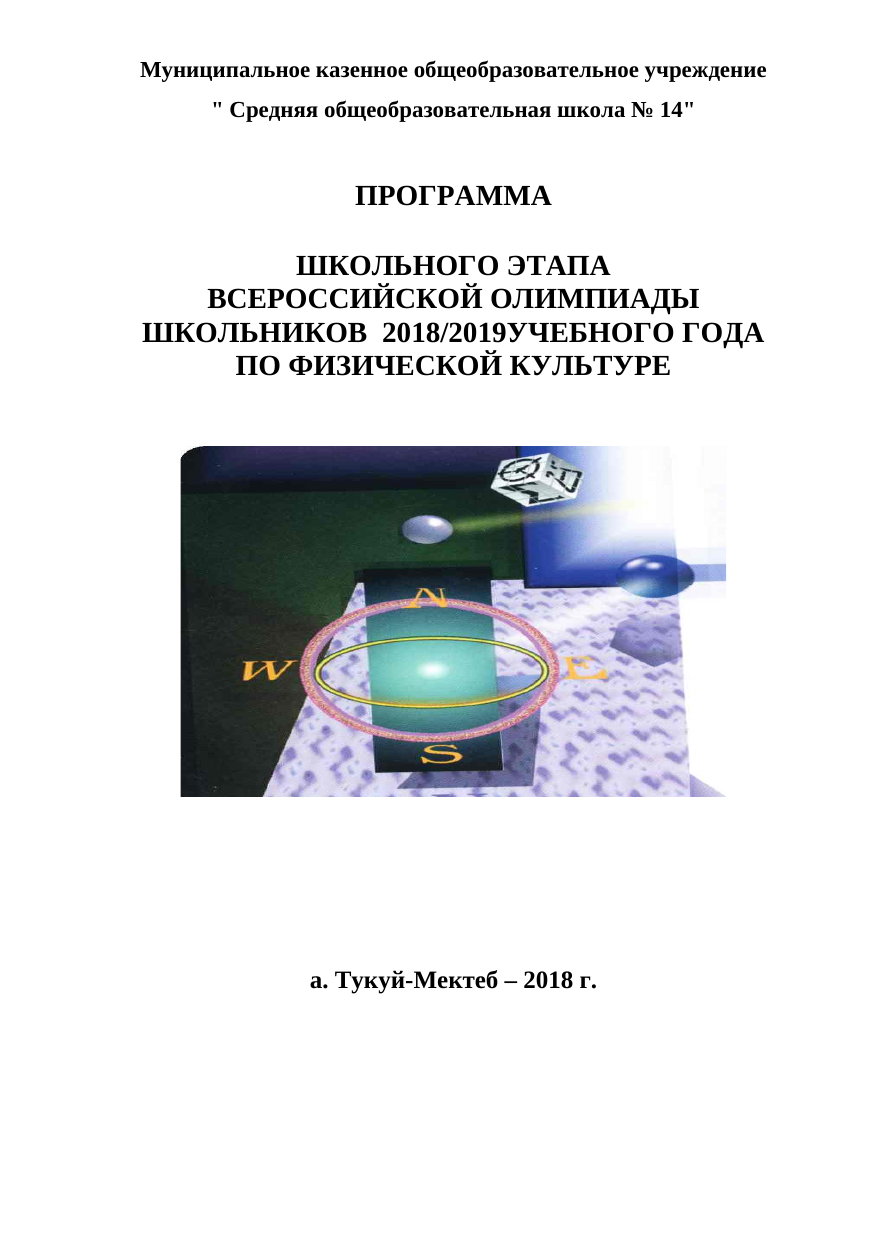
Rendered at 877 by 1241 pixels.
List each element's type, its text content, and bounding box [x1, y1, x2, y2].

subtitle ШКОЛЬНИКОВ 2018/2019УЧЕБНОГО ГОДА [83, 315, 824, 348]
subtitle ВСЕРОССИЙСКОЙ ОЛИМПИАДЫ [83, 281, 824, 315]
text " Средняя общеобразовательная школа № 14" [83, 96, 824, 122]
picture [180, 446, 727, 797]
subtitle ШКОЛЬНОГО ЭТАПА [83, 248, 824, 281]
text а. Тукуй-Мектеб – 2018 г. [83, 965, 824, 993]
subtitle ПО ФИЗИЧЕСКОЙ КУЛЬТУРЕ [83, 348, 824, 382]
text Муниципальное казенное общеобразовательное учреждение [83, 56, 824, 82]
subtitle ПРОГРАММА [83, 178, 824, 212]
